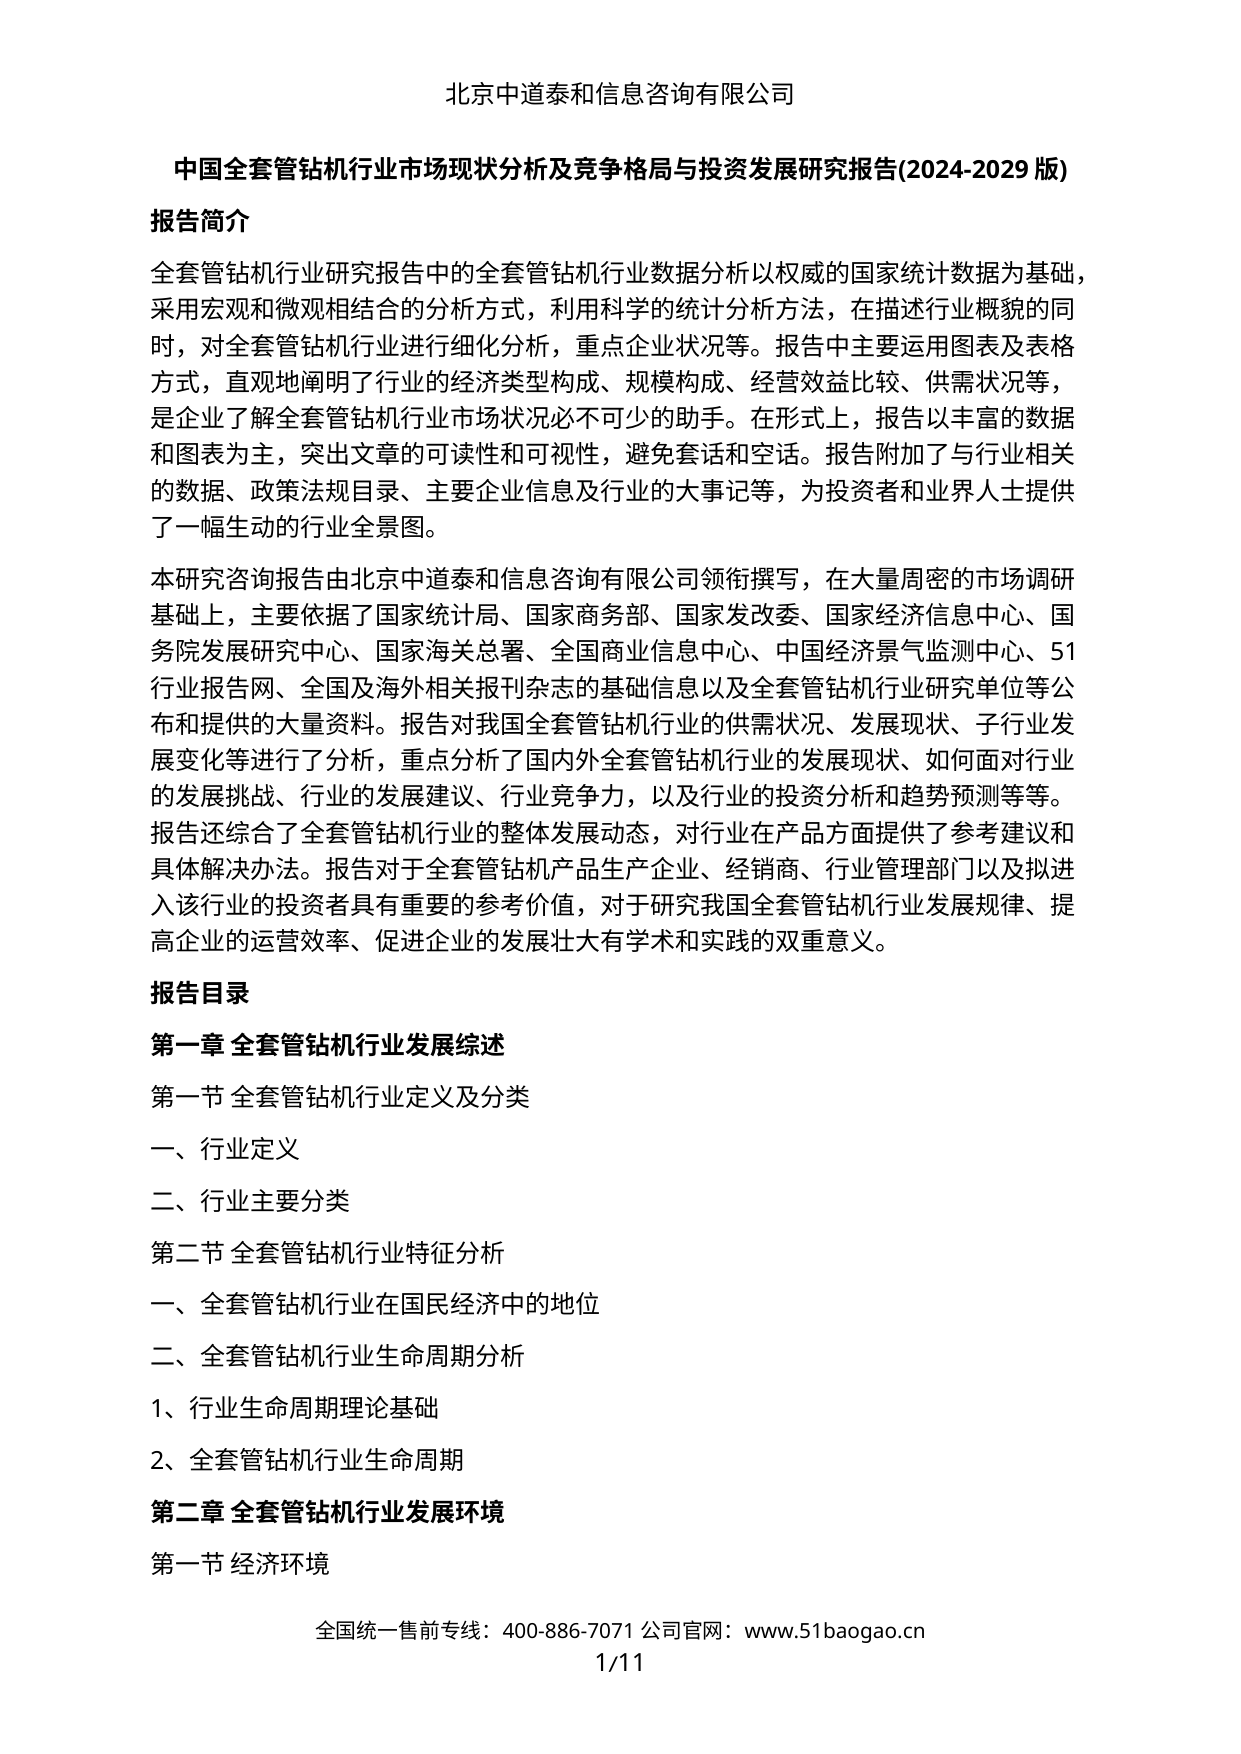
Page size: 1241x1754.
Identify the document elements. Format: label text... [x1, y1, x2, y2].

text 本研究咨询报告由北京中道泰和信息咨询有限公司领衔撰写，在大量周密的市场调研基础上，主要依据了国家统计局、国家商务部、国家发改委、国家经济信息中心、国务院发展研究中心、国家海关总署、全国商业信息中心、中国经济景气监测中心、51行业报告网、全国及海外相关报刊杂志的基础信息以及全套管钻机行业研究单位等公布和提供的大量资料。报告对我国全套管钻机行业的供需状况、发展现状、子行业发展变化等进行了分析，重点分析了国内外全套管钻机行业的发展现状、如何面对行业的发展挑战、行业的发展建议、行业竞争力，以及行业的投资分析和趋势预测等等。报告还综合了全套管钻机行业的整体发展动态，对行业在产品方面提供了参考建议和具体解决办法。报告对于全套管钻机产品生产企业、经销商、行业管理部门以及拟进入该行业的投资者具有重要的参考价值，对于研究我国全套管钻机行业发展规律、提高企业的运营效率、促进企业的发展壮大有学术和实践的双重意义。 [150, 559, 1090, 958]
text 二、全套管钻机行业生命周期分析 [150, 1337, 1090, 1373]
text 全套管钻机行业研究报告中的全套管钻机行业数据分析以权威的国家统计数据为基础，采用宏观和微观相结合的分析方式，利用科学的统计分析方法，在描述行业概貌的同时，对全套管钻机行业进行细化分析，重点企业状况等。报告中主要运用图表及表格方式，直观地阐明了行业的经济类型构成、规模构成、经营效益比较、供需状况等，是企业了解全套管钻机行业市场状况必不可少的助手。在形式上，报告以丰富的数据和图表为主，突出文章的可读性和可视性，避免套话和空话。报告附加了与行业相关的数据、政策法规目录、主要企业信息及行业的大事记等，为投资者和业界人士提供了一幅生动的行业全景图。 [150, 254, 1090, 544]
text 1、行业生命周期理论基础 [150, 1389, 1090, 1425]
text 二、行业主要分类 [150, 1181, 1090, 1217]
text 报告简介 [150, 202, 1090, 238]
text 第一节 经济环境 [150, 1544, 1090, 1581]
text 2、全套管钻机行业生命周期 [150, 1441, 1090, 1477]
text 中国全套管钻机行业市场现状分析及竞争格局与投资发展研究报告(2024-2029版) [150, 150, 1090, 186]
text 一、行业定义 [150, 1129, 1090, 1166]
text 一、全套管钻机行业在国民经济中的地位 [150, 1285, 1090, 1321]
text 第二章 全套管钻机行业发展环境 [150, 1492, 1090, 1529]
text 第一章 全套管钻机行业发展综述 [150, 1026, 1090, 1062]
text 第二节 全套管钻机行业特征分析 [150, 1233, 1090, 1269]
text 第一节 全套管钻机行业定义及分类 [150, 1077, 1090, 1114]
text 报告目录 [150, 974, 1090, 1010]
